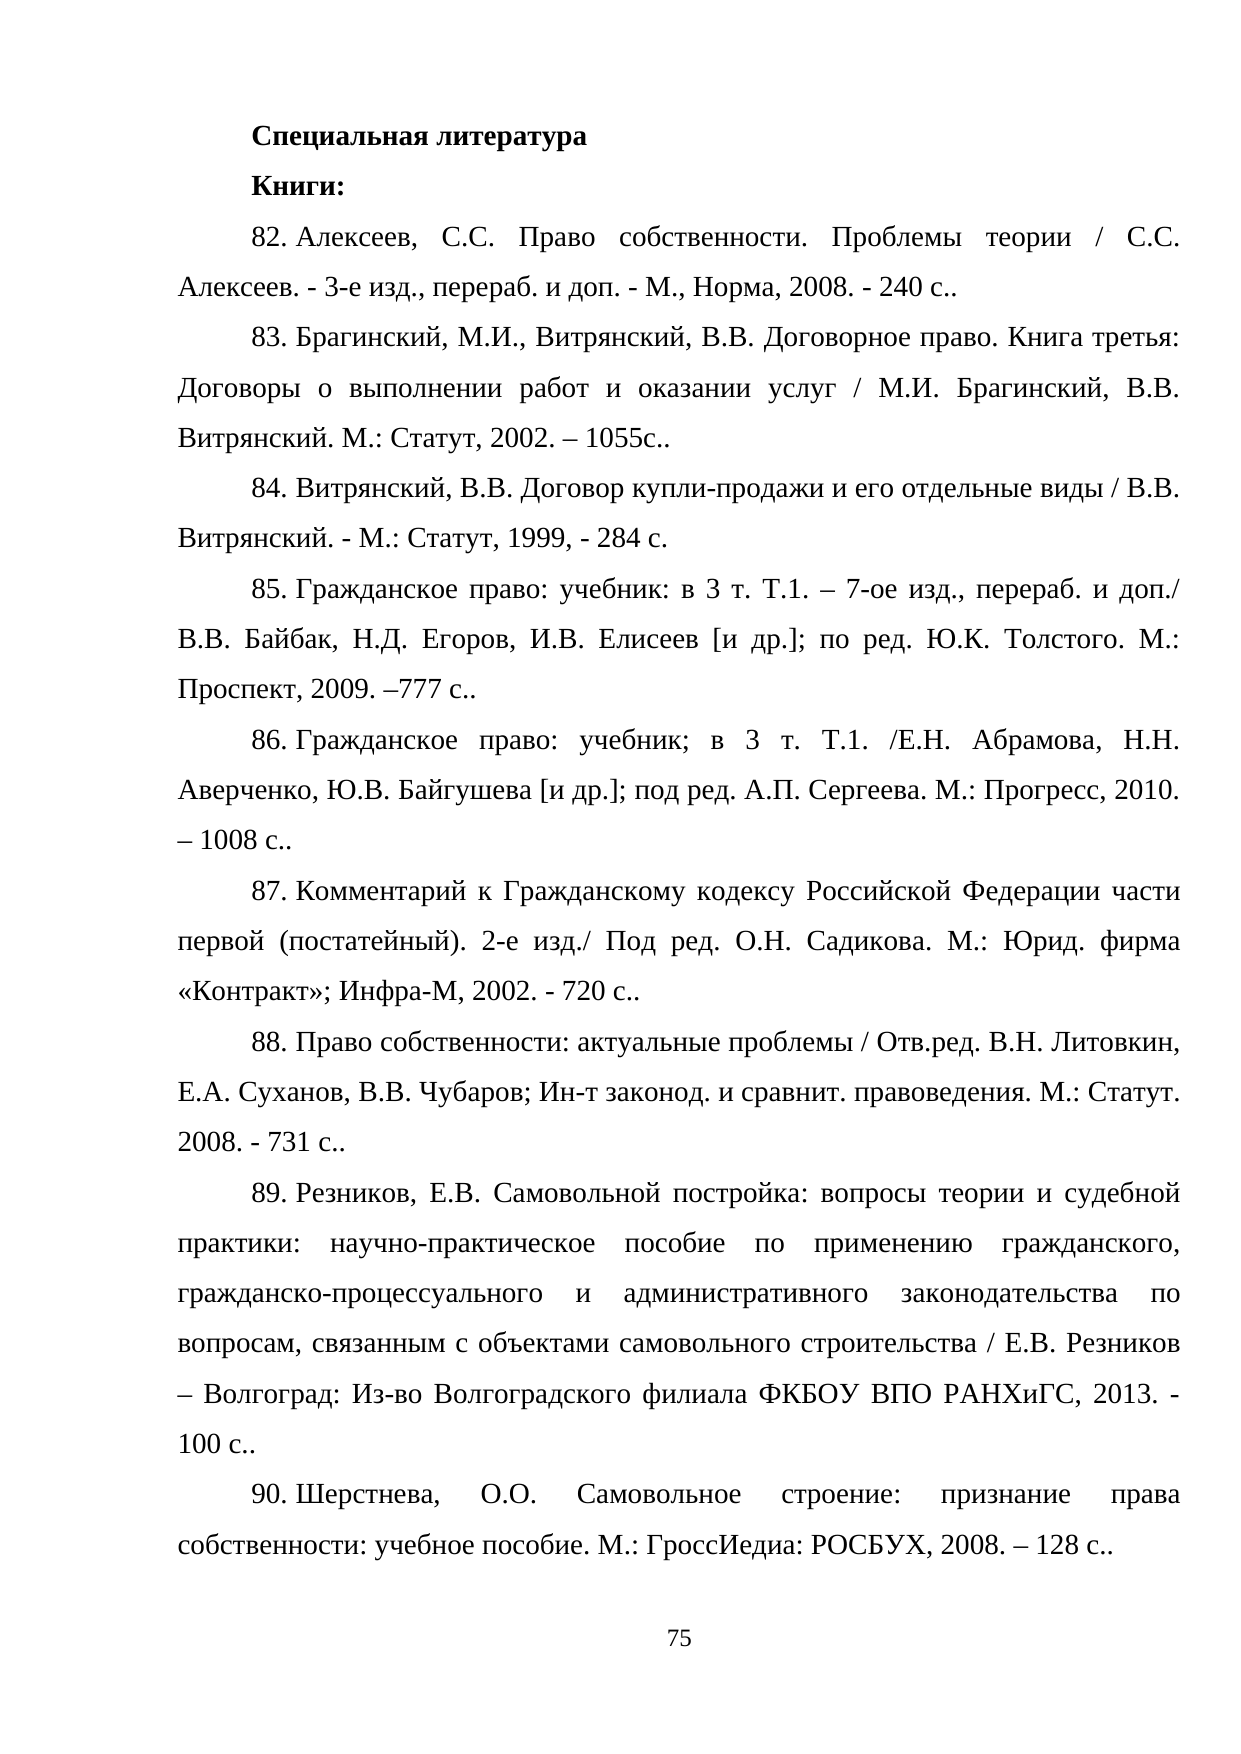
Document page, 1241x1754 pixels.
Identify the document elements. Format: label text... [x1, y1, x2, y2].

list Резников, Е.В. Самовольной постройка: вопросы теории и судебной практики: научно-практическое пособие по применению гражданского, гражданско-процессуального и административного законодательства по вопросам, связанным с объектами самовольного строительства / Е.В. Резников – Волгоград: Из-во Волгоградского филиала ФКБОУ ВПО РАНХиГС, 2013. - 100 с.. [177, 1175, 1181, 1460]
text Книги: [177, 168, 1181, 202]
list Гражданское право: учебник: в 3 т. Т.1. – 7-ое изд., перераб. и доп./ В.В. Байбак, Н.Д. Егоров, И.В. Елисеев [и др.]; по ред. Ю.К. Толстого. М.: Проспект, 2009. –777 с.. [177, 571, 1181, 705]
text Специальная литература [177, 118, 1181, 152]
list Шерстнева, О.О. Самовольное строение: признание права собственности: учебное пособие. М.: ГроссИедиа: РОСБУХ, 2008. – 128 с.. [177, 1477, 1181, 1560]
list Комментарий к Гражданскому кодексу Российской Федерации части первой (постатейный). 2-е изд./ Под ред. О.Н. Садикова. М.: Юрид. фирма «Контракт»; Инфра-М, 2002. - 720 с.. [177, 873, 1181, 1007]
list Алексеев, С.С. Право собственности. Проблемы теории / С.С. Алексеев. - 3-е изд., перераб. и доп. - М., Норма, 2008. - 240 с.. [177, 219, 1181, 303]
list Гражданское право: учебник; в 3 т. Т.1. /Е.Н. Абрамова, Н.Н. Аверченко, Ю.В. Байгушева [и др.]; под ред. А.П. Сергеева. М.: Прогресс, 2010. – 1008 с.. [177, 722, 1181, 856]
list Витрянский, В.В. Договор купли-продажи и его отдельные виды / В.В. Витрянский. - М.: Статут, 1999, - 284 с. [177, 470, 1181, 554]
list Брагинский, М.И., Витрянский, В.В. Договорное право. Книга третья: Договоры о выполнении работ и оказании услуг / М.И. Брагинский, В.В. Витрянский. М.: Статут, 2002. – 1055с.. [177, 319, 1181, 453]
list Право собственности: актуальные проблемы / Отв.ред. В.Н. Литовкин, Е.А. Суханов, В.В. Чубаров; Ин-т законод. и сравнит. правоведения. М.: Статут. 2008. - 731 с.. [177, 1024, 1181, 1158]
